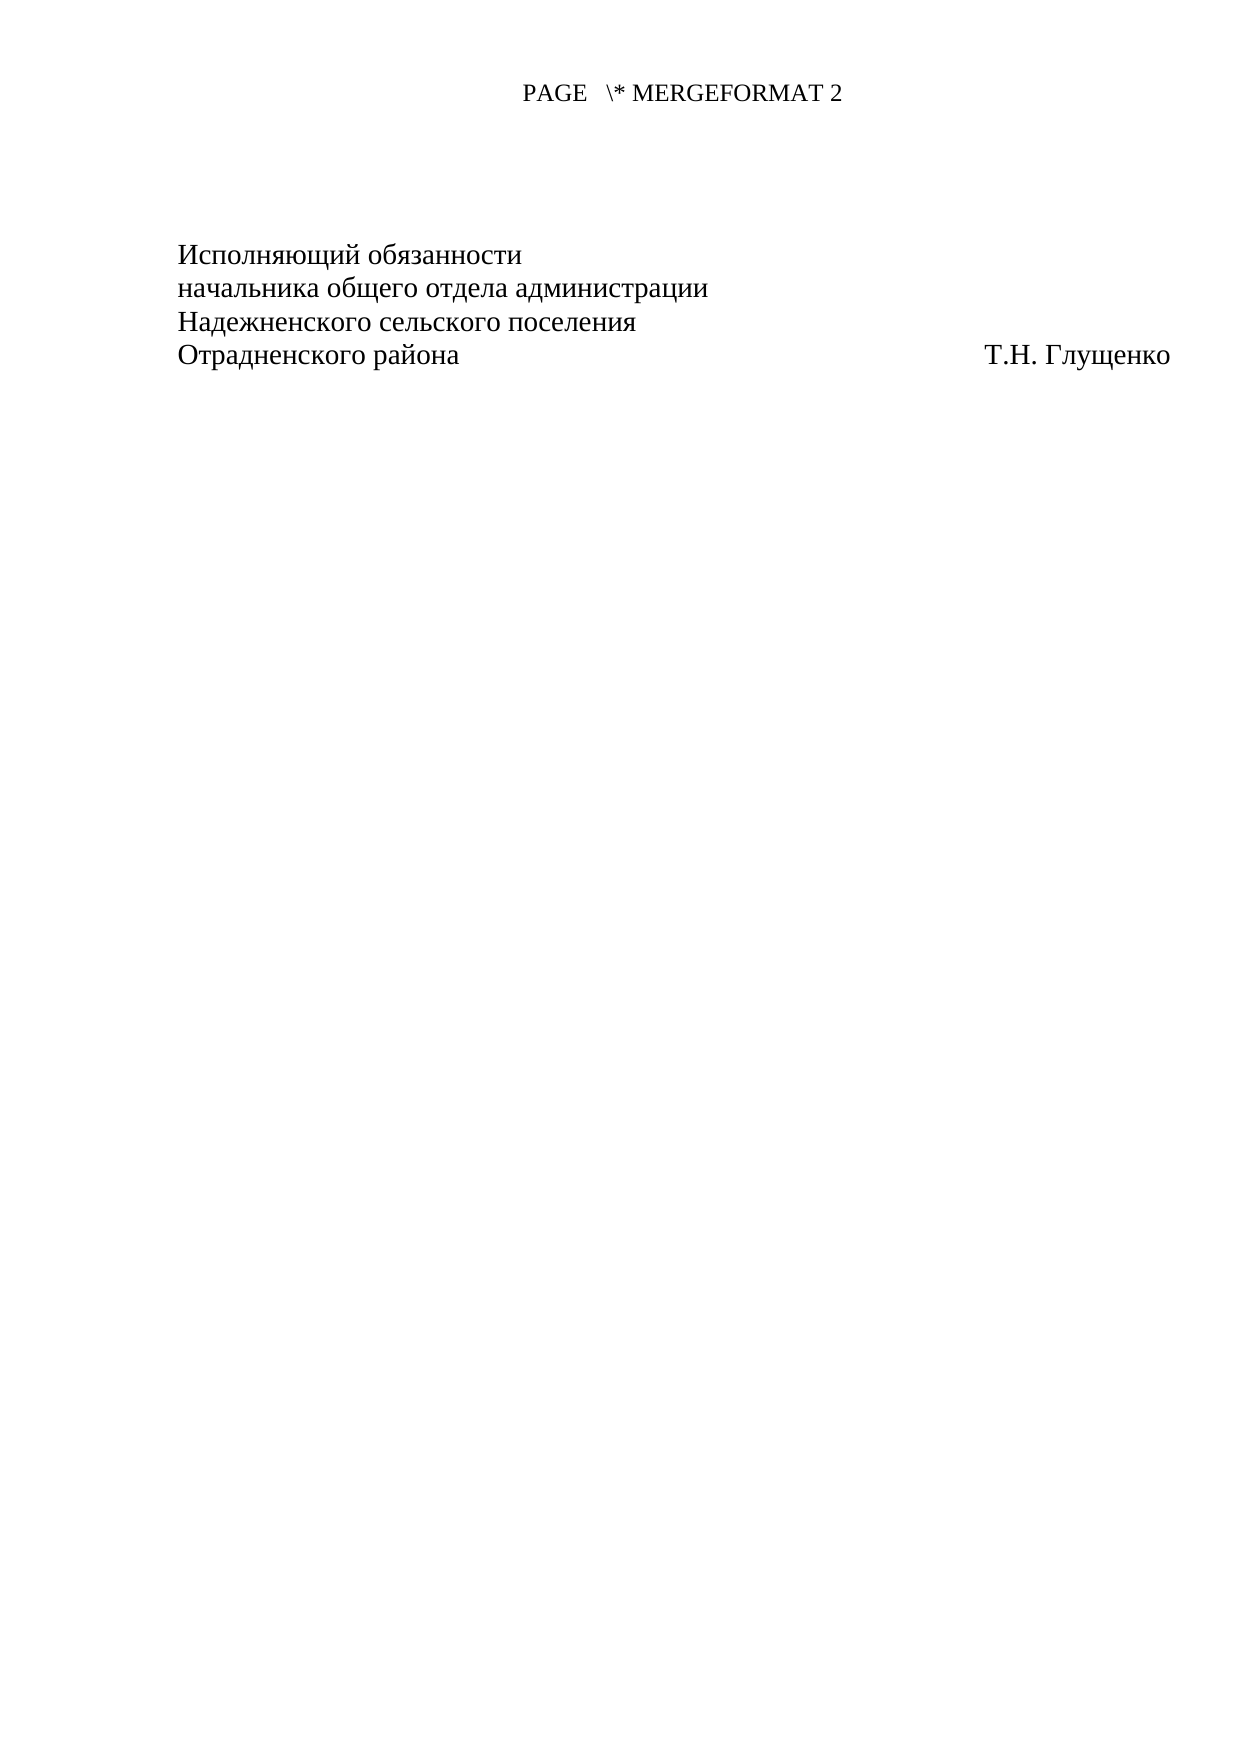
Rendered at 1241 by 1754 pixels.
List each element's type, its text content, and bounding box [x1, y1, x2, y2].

text Надежненского сельского поселения [177, 304, 1181, 337]
text начальника общего отдела администрации [177, 270, 1181, 304]
text Отрадненского района Т.Н. Глущенко [177, 337, 1181, 371]
text Исполняющий обязанности [177, 237, 1181, 270]
